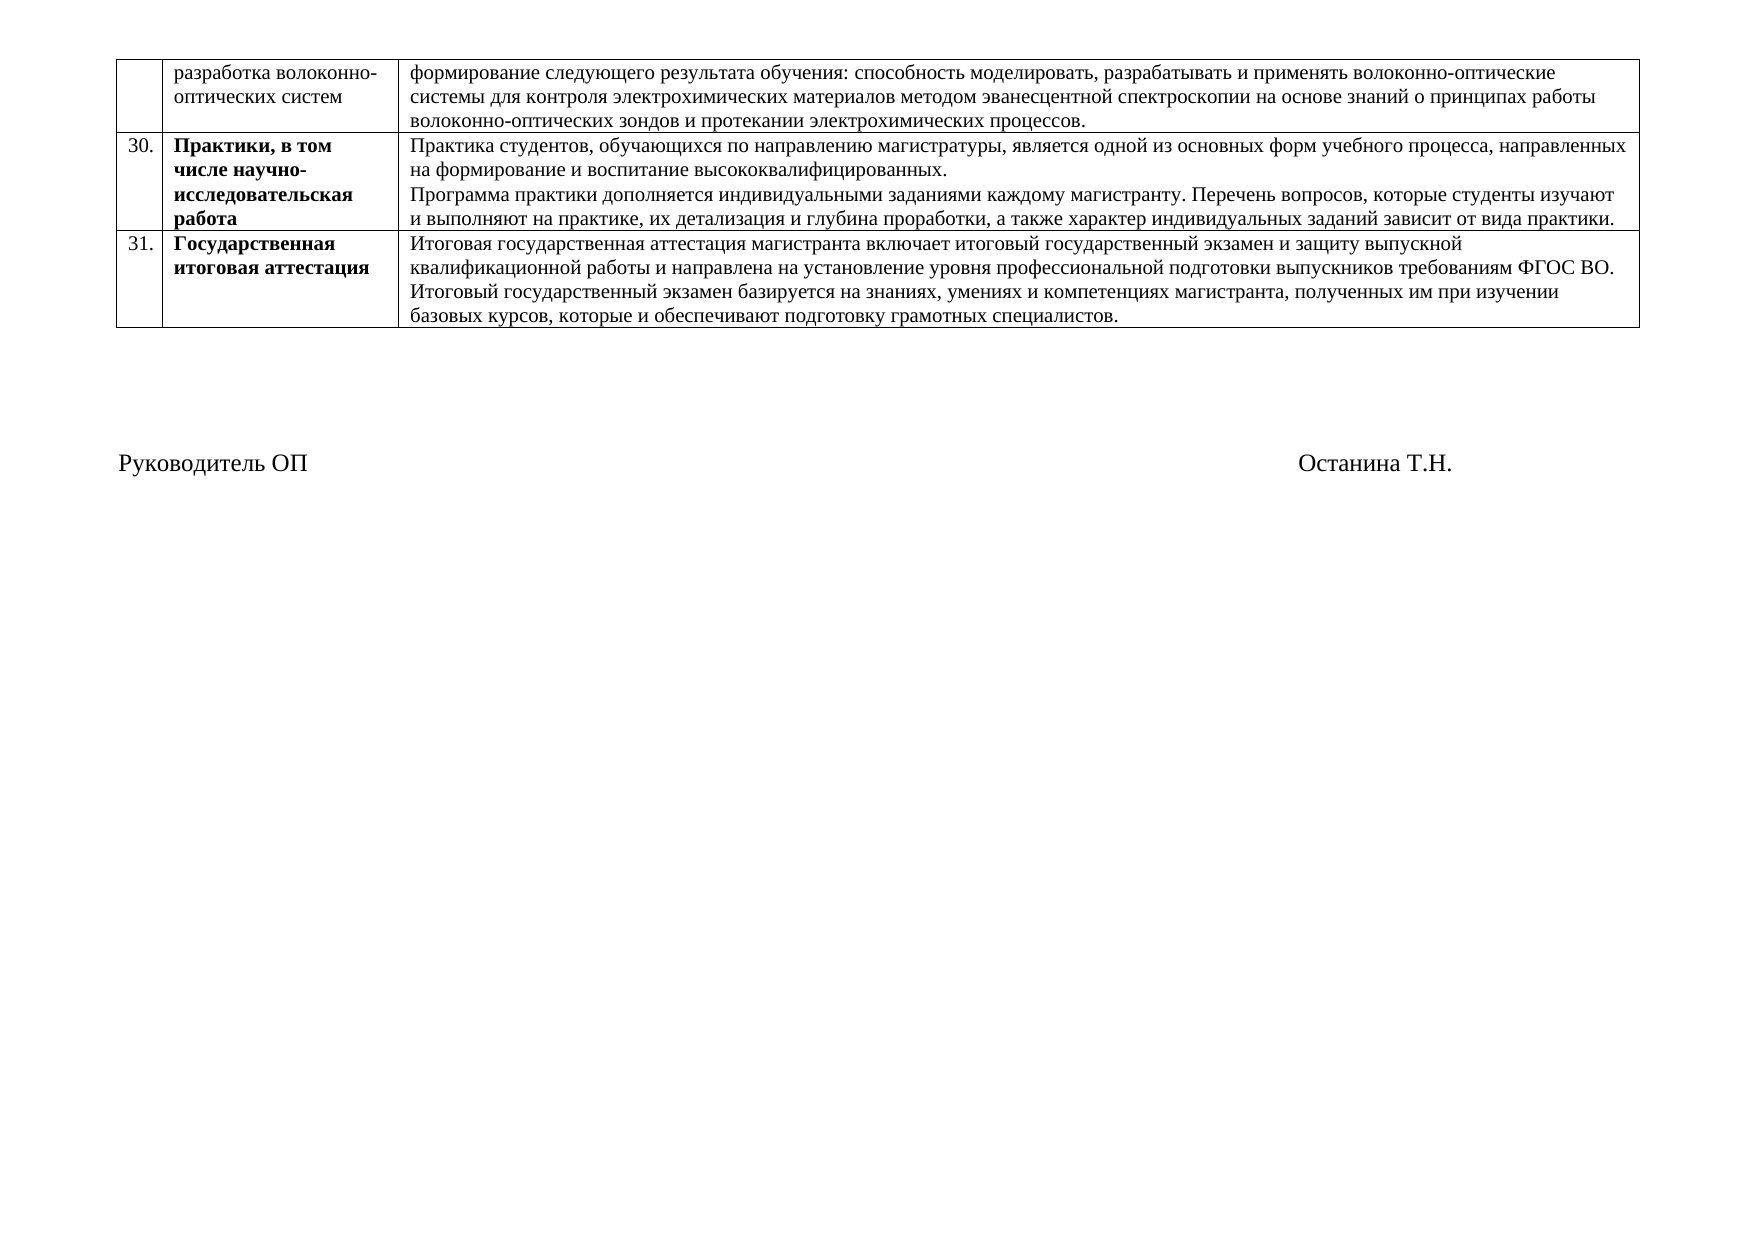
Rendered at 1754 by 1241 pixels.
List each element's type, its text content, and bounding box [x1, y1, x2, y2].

table_cell [117, 231, 162, 327]
table_cell Итоговая государственная аттестация магистранта включает итоговый государственный экзамен и защиту выпускной квалификационной работы и направлена на установление уровня профессиональной подготовки выпускников требованиям ФГОС ВО. Итоговый государственный экзамен базируется на знаниях, умениях и компетенциях магистранта, полученных им при изучении базовых курсов, которые и обеспечивают подготовку грамотных специалистов. [399, 231, 1639, 327]
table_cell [163, 60, 398, 132]
table_cell [117, 60, 162, 132]
table_cell Практики, в том числе научно-исследовательская работа [163, 133, 398, 229]
text Руководитель ОП Останина Т.Н. [118, 448, 1636, 477]
table_cell Практика студентов, обучающихся по направлению магистратуры, является одной из основных форм учебного процесса, направленных на формирование и воспитание высококвалифицированных. Программа практики дополняется индивидуальными заданиями каждому магистранту. Перечень вопросов, которые студенты изучают и выполняют на практике, их детализация и глубина проработки, а также характер индивидуальных заданий зависит от вида практики. [399, 133, 1639, 229]
table_cell [117, 133, 162, 229]
table_cell Государственная итоговая аттестация [163, 231, 398, 327]
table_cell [399, 60, 1639, 132]
